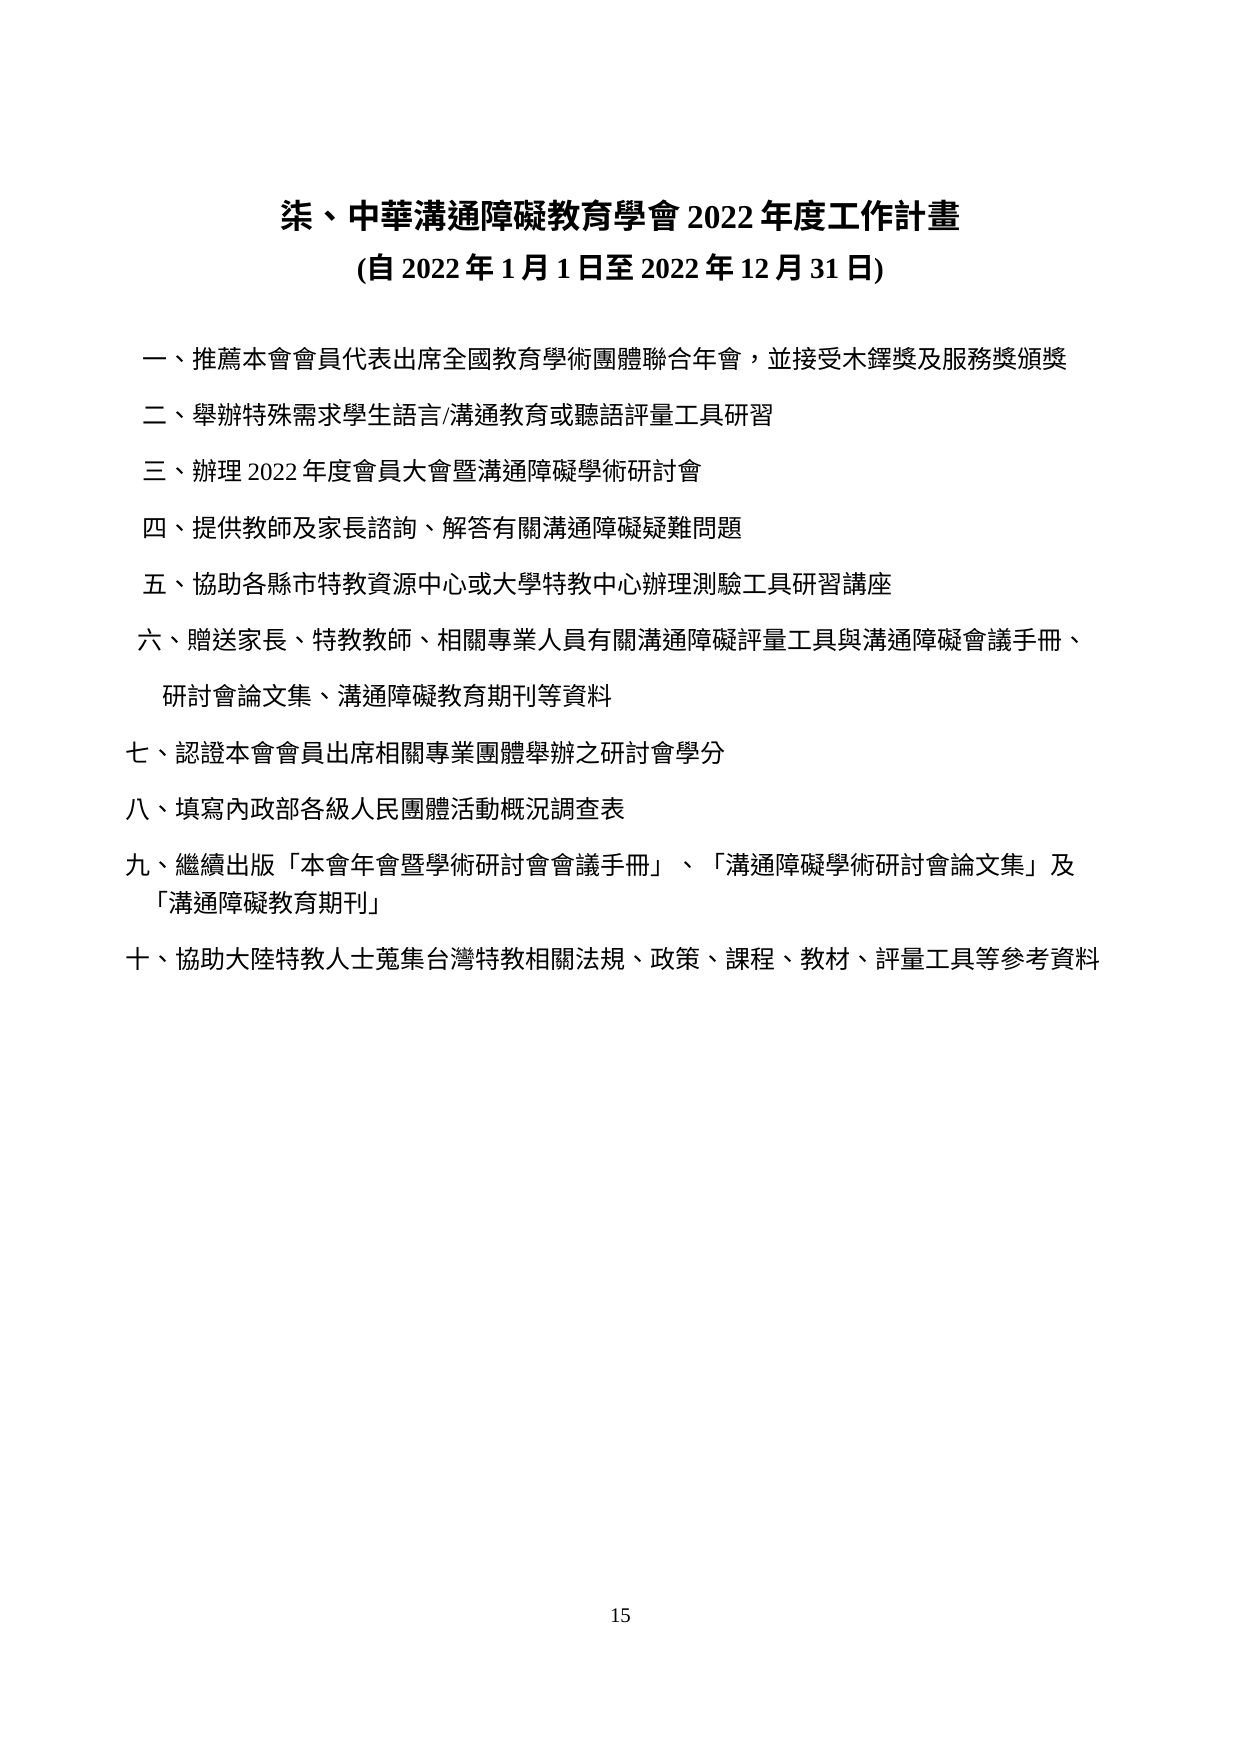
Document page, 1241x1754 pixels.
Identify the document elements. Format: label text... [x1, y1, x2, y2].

text 六、贈送家長、特教教師、相關專業人員有關溝通障礙評量工具與溝通障礙會議手冊、 [112, 620, 1119, 657]
text 四、提供教師及家長諮詢、解答有關溝通障礙疑難問題 [142, 507, 1119, 545]
text 柒、中華溝通障礙教育學會2022年度工作計畫 [112, 189, 1128, 239]
text 研討會論文集、溝通障礙教育期刊等資料 [112, 676, 1119, 714]
text 三、辦理2022年度會員大會暨溝通障礙學術研討會 [142, 451, 1119, 489]
text 五、協助各縣市特教資源中心或大學特教中心辦理測驗工具研習講座 [142, 564, 1119, 601]
text 二、舉辦特殊需求學生語言/溝通教育或聽語評量工具研習 [142, 395, 1119, 432]
text 九、繼續出版「本會年會暨學術研討會會議手冊」、「溝通障礙學術研討會論文集」及 [112, 845, 1128, 882]
text 十、協助大陸特教人士蒐集台灣特教相關法規、政策、課程、教材、評量工具等參考資料 [112, 939, 1128, 976]
text 「溝通障礙教育期刊」 [112, 882, 1128, 920]
text (自2022年1月1日至2022年12月31日) [112, 239, 1128, 289]
text 一、推薦本會會員代表出席全國教育學術團體聯合年會，並接受木鐸獎及服務獎頒獎 [142, 339, 1119, 376]
text 八、填寫內政部各級人民團體活動概況調查表 [112, 789, 1128, 826]
text 七、認證本會會員出席相關專業團體舉辦之研討會學分 [112, 732, 1128, 770]
